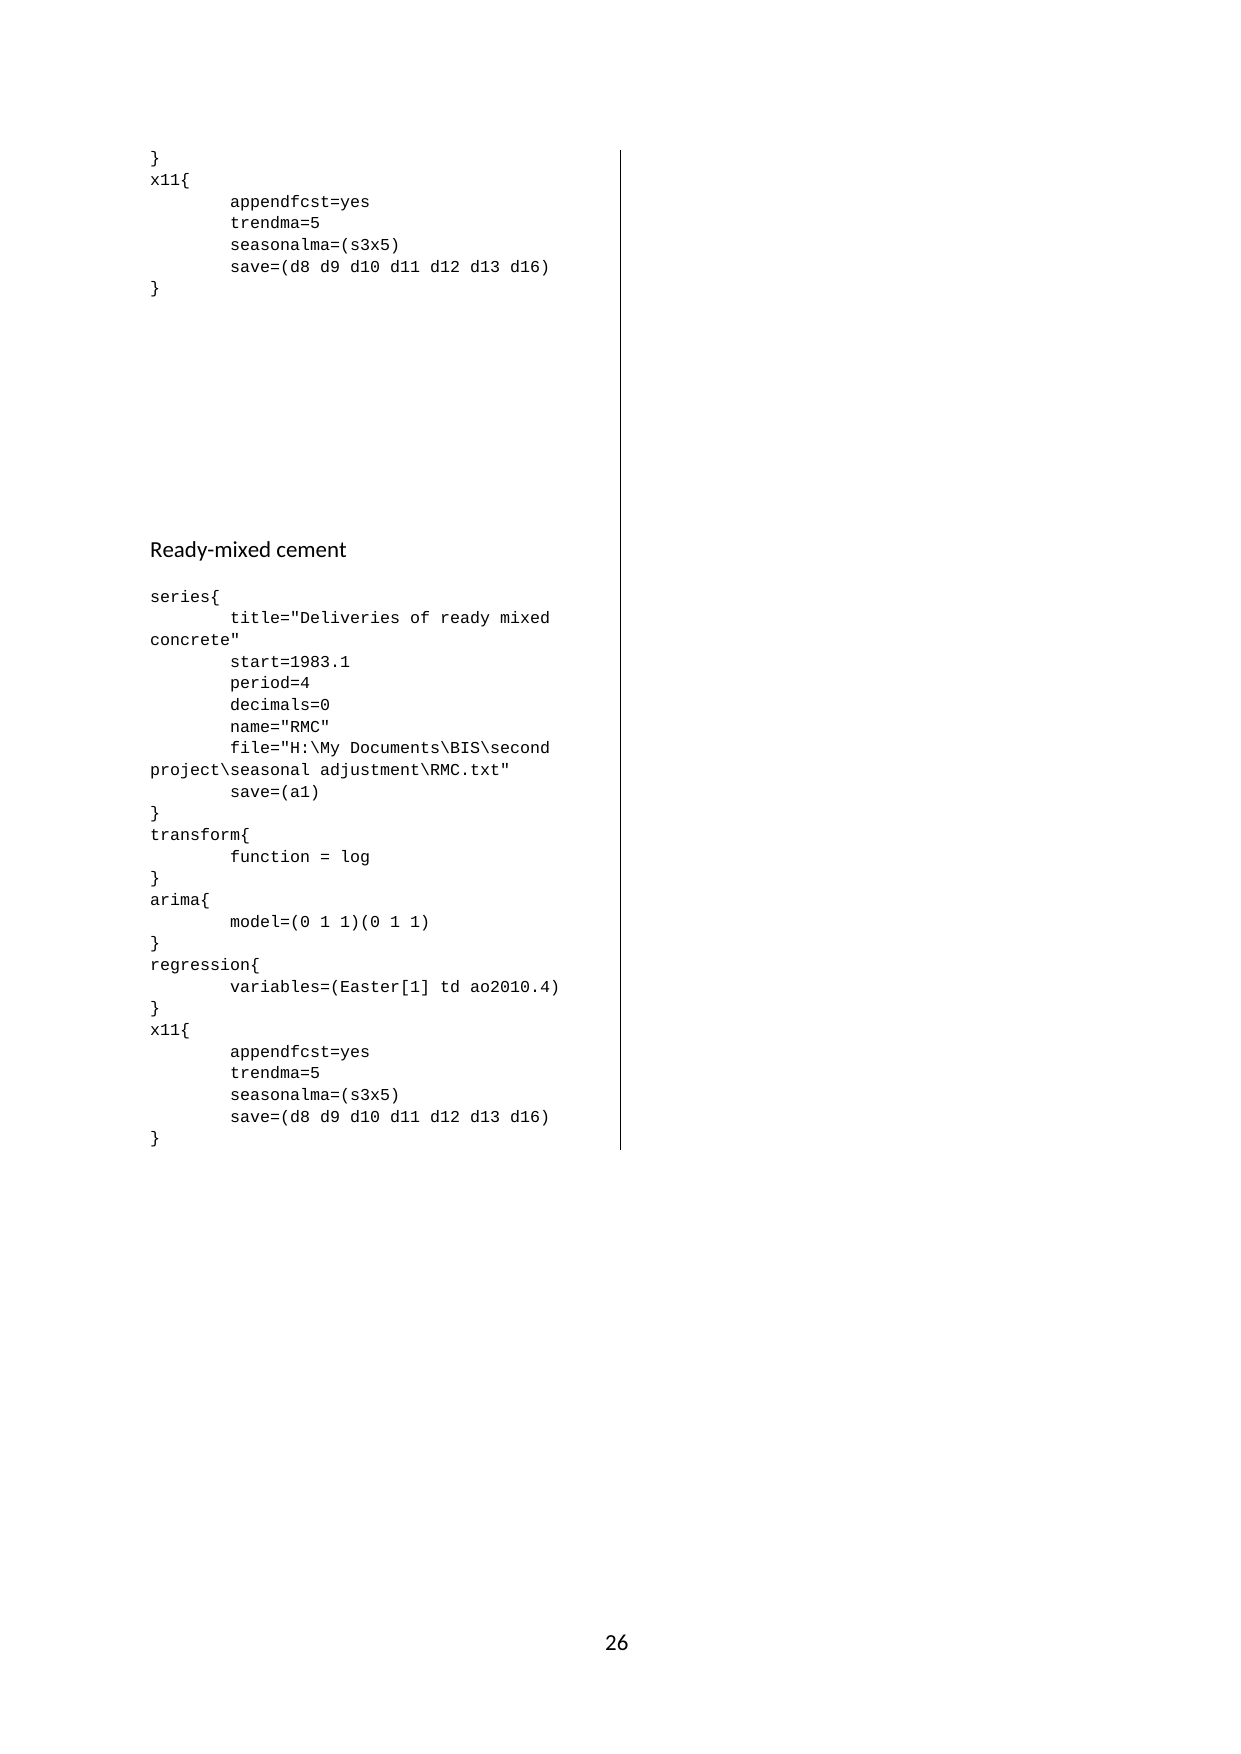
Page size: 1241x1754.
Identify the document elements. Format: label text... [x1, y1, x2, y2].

text decimals=0 [150, 697, 582, 716]
text Ready-mixed cement [150, 535, 582, 563]
text save=(a1) [150, 783, 582, 802]
text } [150, 870, 582, 889]
text x11{ [150, 172, 582, 191]
text x11{ [150, 1022, 582, 1041]
text } [150, 805, 582, 824]
text } [150, 935, 582, 954]
text save=(d8 d9 d10 d11 d12 d13 d16) [150, 1108, 582, 1127]
text save=(d8 d9 d10 d11 d12 d13 d16) [150, 258, 582, 277]
text trendma=5 [150, 1065, 582, 1084]
text appendfcst=yes [150, 193, 582, 212]
text variables=(Easter[1] td ao2010.4) [150, 978, 582, 997]
text } [150, 150, 582, 169]
text period=4 [150, 675, 582, 694]
text seasonalma=(s3x5) [150, 237, 582, 256]
text start=1983.1 [150, 653, 582, 672]
text file="H:\My Documents\BIS\second project\seasonal adjustment\RMC.txt" [150, 740, 582, 781]
text arima{ [150, 892, 582, 911]
text title="Deliveries of ready mixed concrete" [150, 610, 582, 651]
text regression{ [150, 957, 582, 976]
text appendfcst=yes [150, 1043, 582, 1062]
text } [150, 1000, 582, 1019]
text transform{ [150, 827, 582, 846]
text name="RMC" [150, 718, 582, 737]
text } [150, 280, 582, 299]
text seasonalma=(s3x5) [150, 1087, 582, 1106]
text series{ [150, 588, 582, 607]
text trendma=5 [150, 215, 582, 234]
text function = log [150, 848, 582, 867]
text model=(0 1 1)(0 1 1) [150, 913, 582, 932]
text } [150, 1130, 582, 1149]
